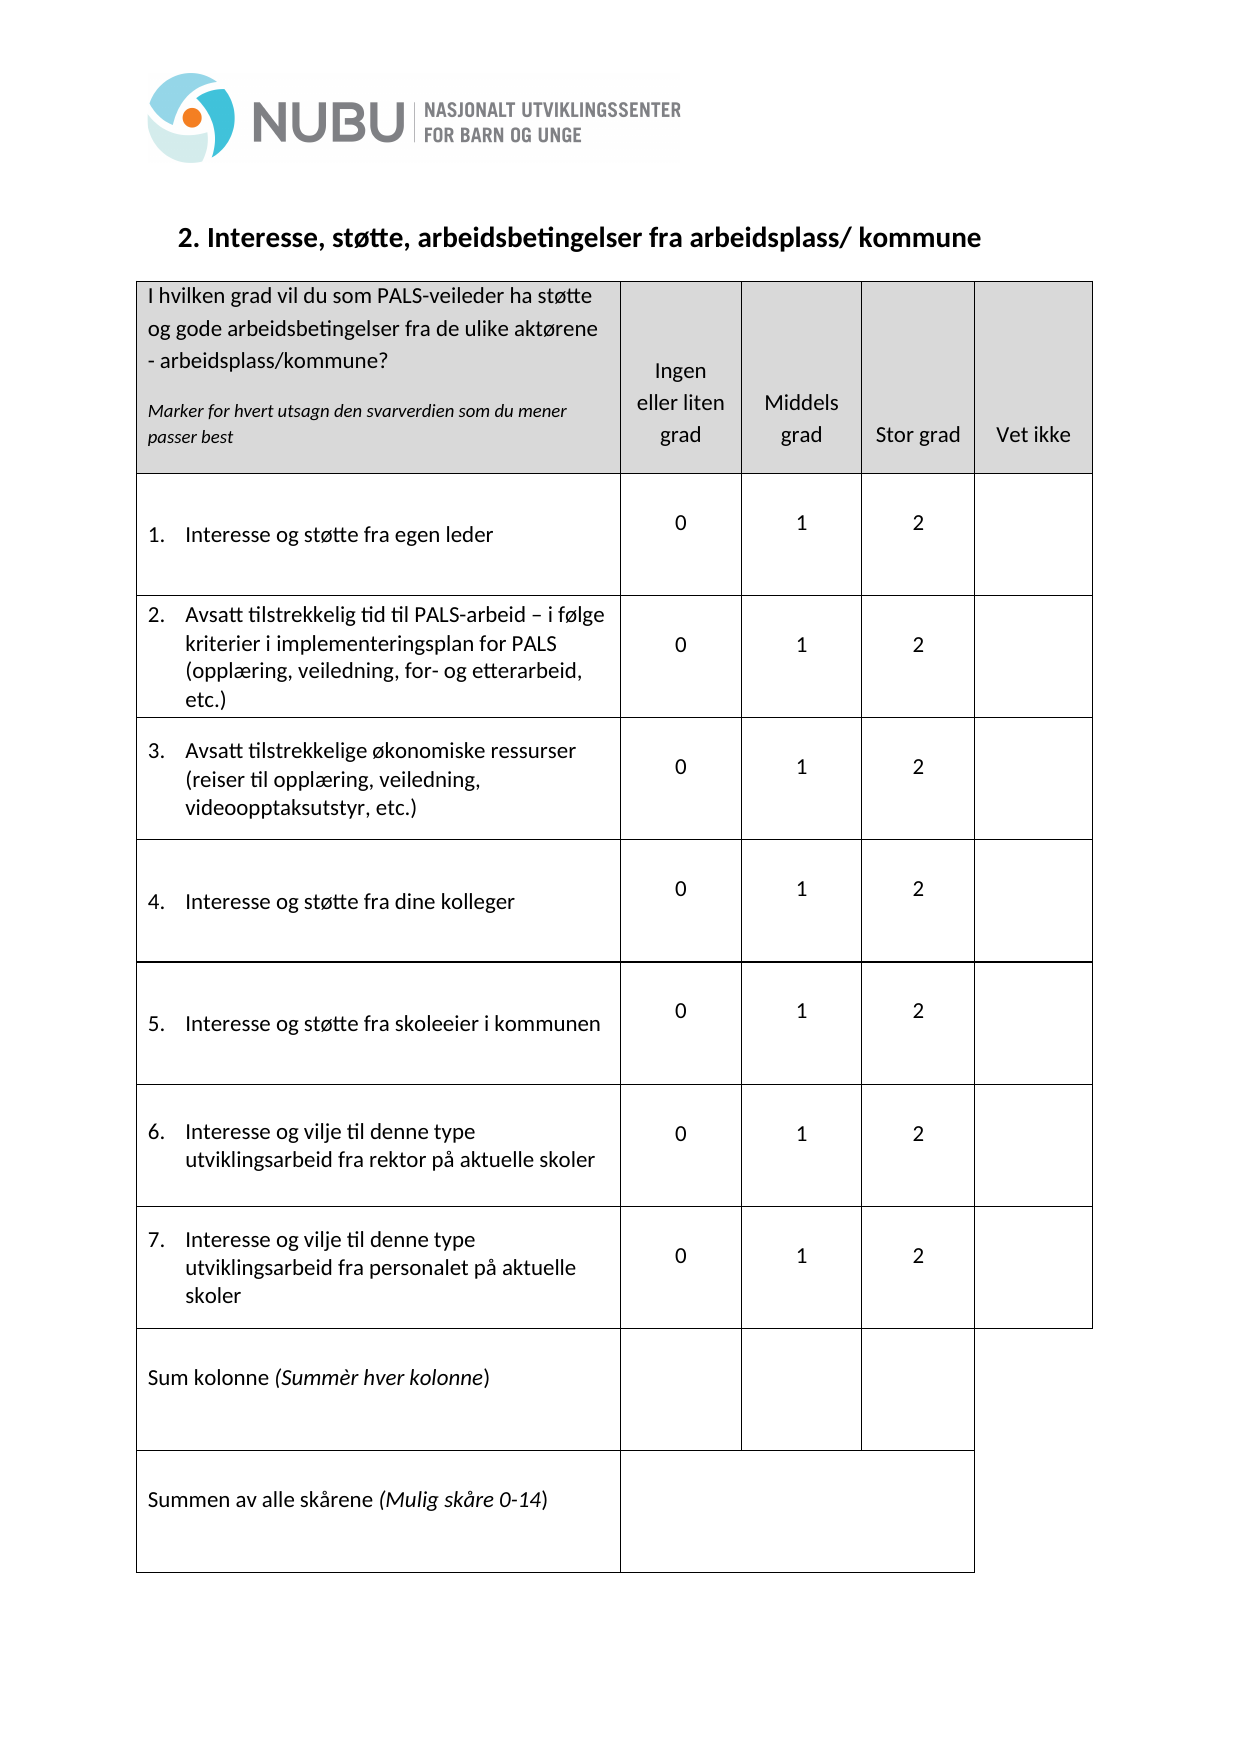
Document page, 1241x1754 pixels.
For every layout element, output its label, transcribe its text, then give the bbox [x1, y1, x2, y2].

table_cell 2 [862, 1207, 974, 1328]
table_cell 2 [862, 963, 974, 1083]
table_cell [742, 1329, 861, 1450]
table_cell [862, 1329, 974, 1450]
table_cell Interesse og støtte fra egen leder [137, 474, 620, 595]
table_cell Summen av alle skårene (Mulig skåre 0-14) [137, 1451, 620, 1572]
table_cell 2 [862, 840, 974, 961]
table_header I hvilken grad vil du som PALS-veileder ha støtte og gode arbeidsbetingelser fra de ulike aktørene - arbeidsplass/kommune? Marker for hvert utsagn den svarverdien som du mener passer best [137, 282, 620, 473]
table_cell 1 [742, 718, 861, 839]
table_cell 0 [621, 474, 741, 595]
table_cell [975, 1085, 1092, 1206]
table_cell Interesse og vilje til denne type utviklingsarbeid fra rektor på aktuelle skoler [137, 1085, 620, 1206]
table_cell 0 [621, 1207, 741, 1328]
picture [147, 73, 681, 163]
table_cell [975, 1207, 1092, 1328]
table_cell [975, 474, 1092, 595]
table_cell Interesse og støtte fra skoleeier i kommunen [137, 963, 620, 1083]
table_cell Avsatt tilstrekkelig tid til PALS-arbeid – i følge kriterier i implementeringsplan for PALS (opplæring, veiledning, for- og etterarbeid, etc.) [137, 596, 620, 717]
table_cell Interesse og vilje til denne type utviklingsarbeid fra personalet på aktuelle skoler [137, 1207, 620, 1328]
table_cell 2 [862, 718, 974, 839]
table_cell 1 [742, 963, 861, 1083]
table_cell 0 [621, 596, 741, 717]
table_header Vet ikke [975, 282, 1092, 473]
table_header Middels grad [742, 282, 861, 473]
table_cell [621, 1329, 741, 1450]
table_header Ingen eller liten grad [621, 282, 741, 473]
table_cell 1 [742, 1207, 861, 1328]
table_cell Avsatt tilstrekkelige økonomiske ressurser (reiser til opplæring, veiledning, videoopptaksutstyr, etc.) [137, 718, 620, 839]
table_header Stor grad [862, 282, 974, 473]
table_cell 2 [862, 1085, 974, 1206]
table_cell 2 [862, 474, 974, 595]
table_cell 0 [621, 718, 741, 839]
table_cell [621, 1451, 974, 1572]
table_cell 1 [742, 474, 861, 595]
table_cell 1 [742, 840, 861, 961]
table_cell Sum kolonne (Summèr hver kolonne) [137, 1329, 620, 1450]
table_cell [975, 596, 1092, 717]
table_cell 0 [621, 963, 741, 1083]
table_cell [975, 718, 1092, 839]
table_cell 0 [621, 1085, 741, 1206]
table_cell [975, 963, 1092, 1083]
table_cell 2 [862, 596, 974, 717]
table_cell [975, 840, 1092, 961]
table_cell 0 [621, 840, 741, 961]
table_cell 1 [742, 1085, 861, 1206]
text 2. Interesse, støtte, arbeidsbetingelser fra arbeidsplass/ kommune [148, 219, 1093, 254]
table_cell 1 [742, 596, 861, 717]
table_cell Interesse og støtte fra dine kolleger [137, 840, 620, 961]
